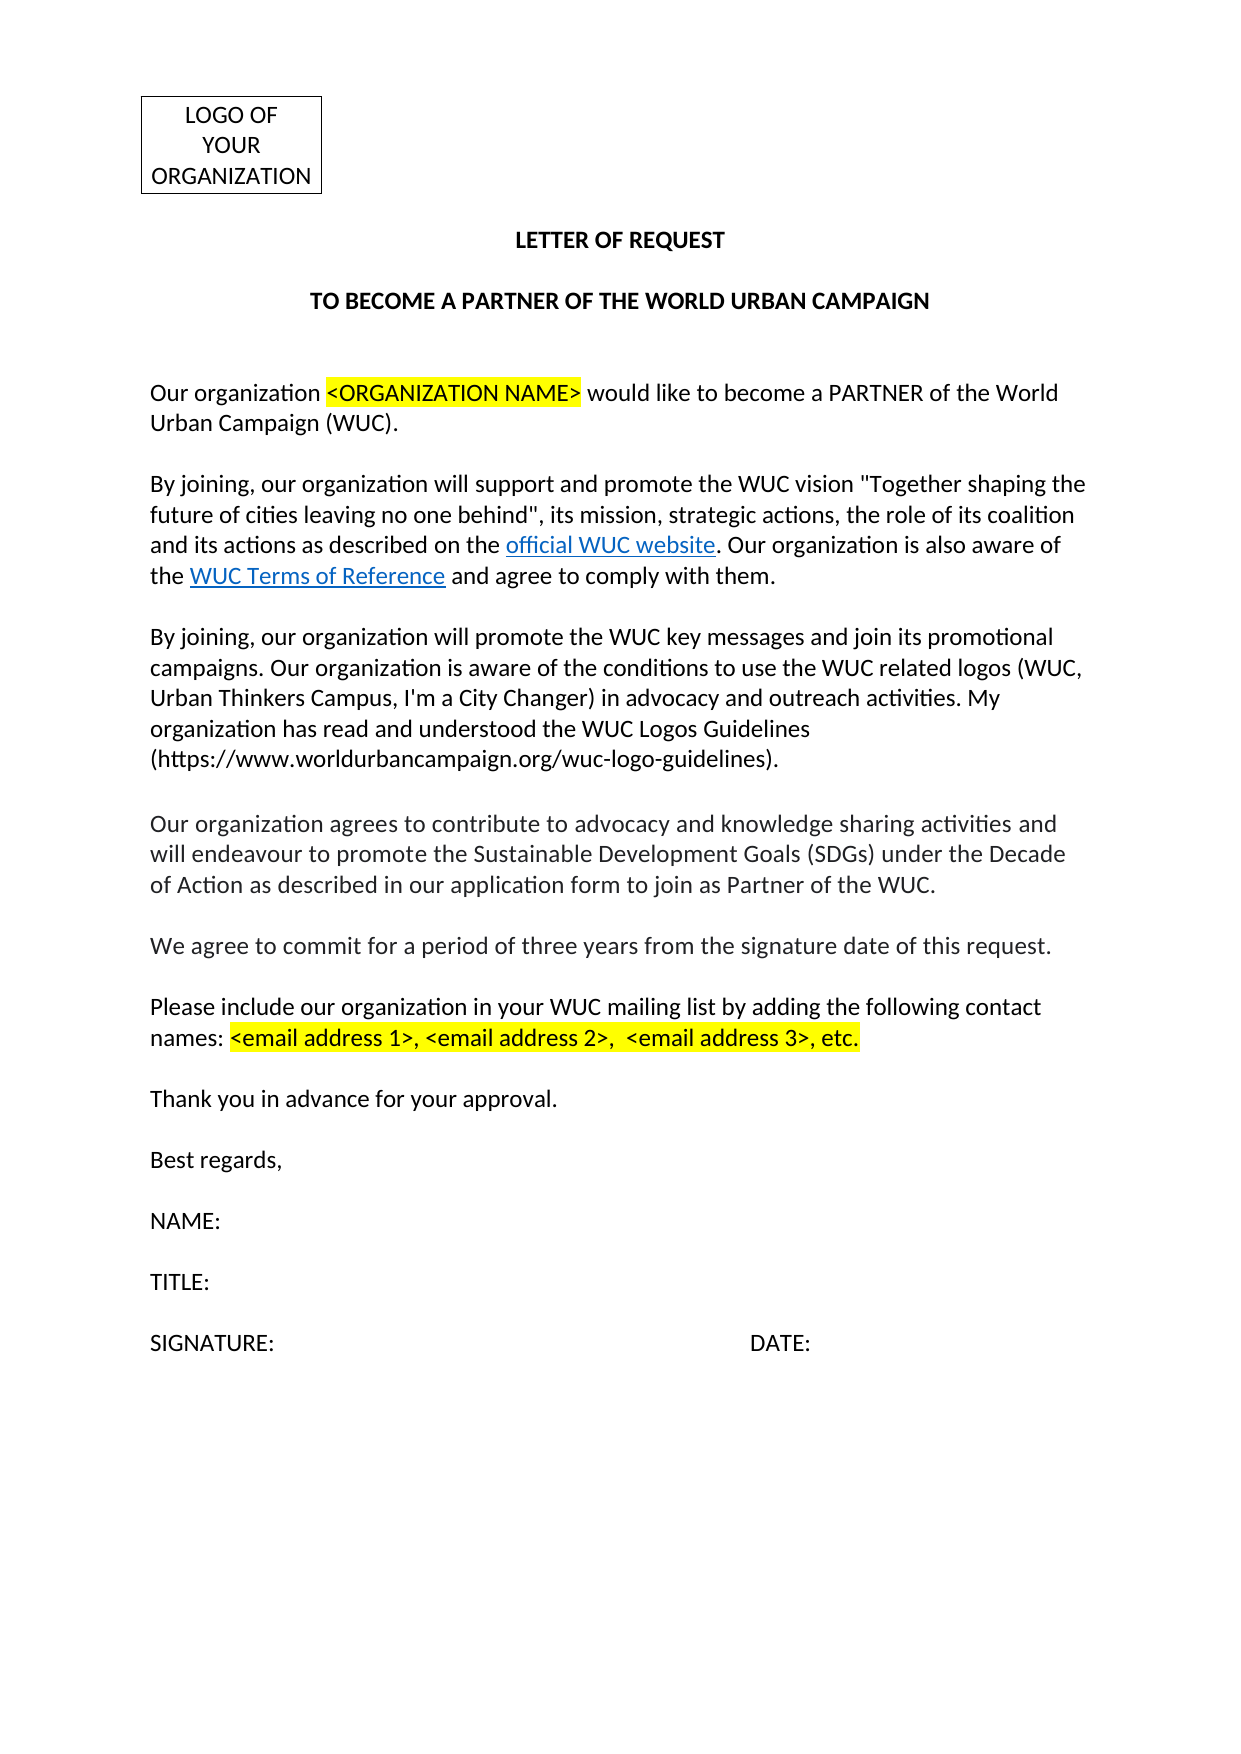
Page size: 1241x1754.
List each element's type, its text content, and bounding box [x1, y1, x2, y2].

text LETTER OF REQUEST [150, 224, 1090, 255]
text By joining, our organization will support and promote the WUC vision "Together shaping the future of cities leaving no one behind", its mission, strategic actions, the role of its coalition and its actions as described on the official WUC website. Our organization is also aware of the WUC Terms of Reference and agree to comply with them. [150, 468, 1090, 591]
text YOUR [142, 127, 321, 157]
text NAME: [150, 1205, 1090, 1235]
text Please include our organization in your WUC mailing list by adding the following contact names: <email address 1>, <email address 2>, <email address 3>, etc. [150, 991, 1090, 1052]
text ORGANIZATION [142, 157, 321, 193]
text Best regards, [150, 1144, 1090, 1174]
text Our organization <ORGANIZATION NAME> would like to become a PARTNER of the World Urban Campaign (WUC). [150, 377, 1090, 438]
text Our organization agrees to contribute to advocacy and knowledge sharing activities and will endeavour to promote the Sustainable Development Goals (SDGs) under the Decade of Action as described in our application form to join as Partner of the WUC. [150, 808, 1090, 900]
text TITLE: [150, 1266, 1090, 1296]
text Thank you in advance for your approval. [150, 1083, 1090, 1113]
text We agree to commit for a period of three years from the signature date of this request. [150, 930, 1090, 961]
text TO BECOME A PARTNER OF THE WORLD URBAN CAMPAIGN [150, 285, 1090, 316]
text LOGO OF [142, 97, 321, 127]
text SIGNATURE: DATE: [150, 1327, 1090, 1357]
text By joining, our organization will promote the WUC key messages and join its promotional campaigns. Our organization is aware of the conditions to use the WUC related logos (WUC, Urban Thinkers Campus, I'm a City Changer) in advocacy and outreach activities. My organization has read and understood the WUC Logos Guidelines (https://www.worldurbancampaign.org/wuc-logo-guidelines). [150, 621, 1090, 774]
